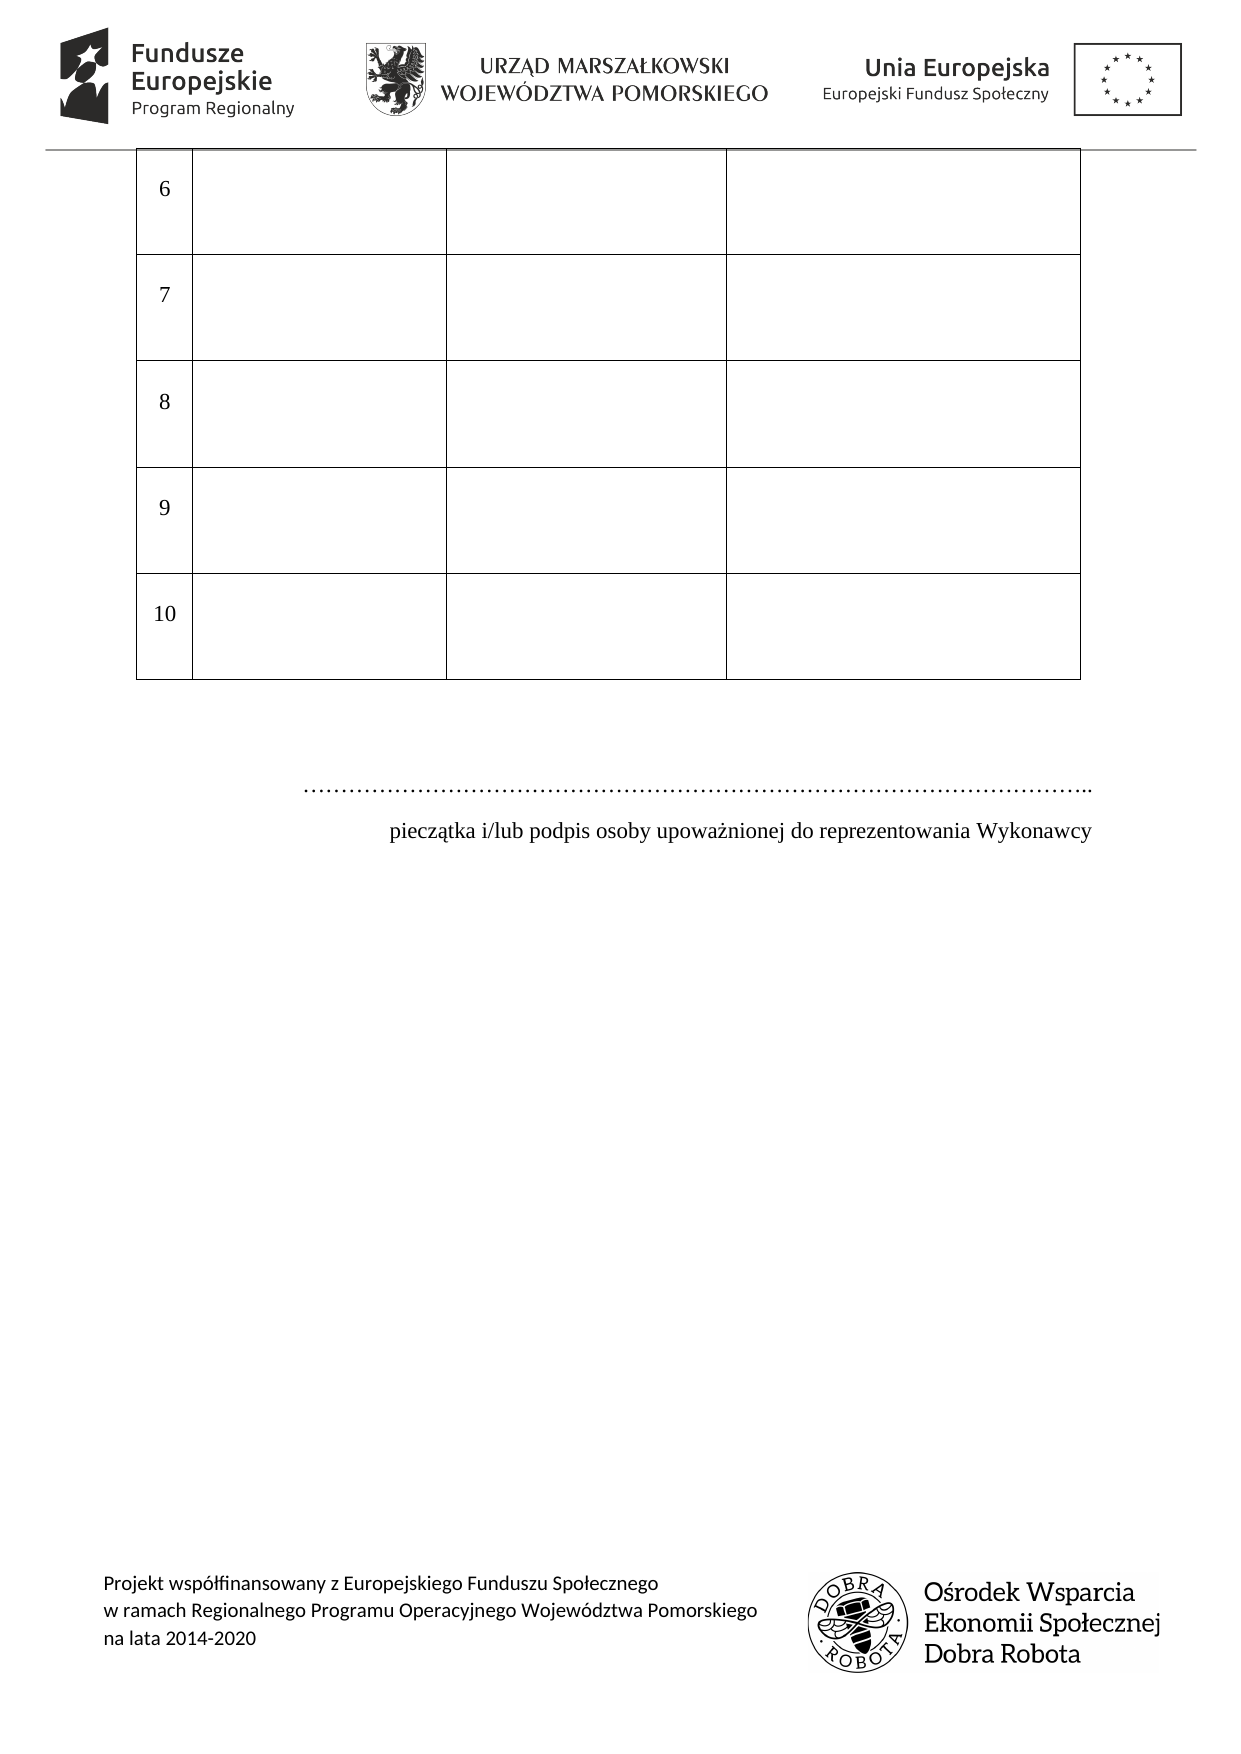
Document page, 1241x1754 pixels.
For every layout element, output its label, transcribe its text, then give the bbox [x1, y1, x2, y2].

table_cell [727, 574, 1080, 679]
table_cell 10 [137, 574, 192, 679]
table_cell [447, 361, 726, 467]
table_cell 6 [137, 149, 192, 254]
table_cell 8 [137, 361, 192, 467]
table_cell [727, 149, 1080, 254]
table_cell [727, 468, 1080, 573]
table_cell [193, 361, 446, 467]
table_cell [447, 468, 726, 573]
text ………………………………………………………………………………………….. [148, 771, 1093, 797]
table_cell [727, 361, 1080, 467]
text pieczątka i/lub podpis osoby upoważnionej do reprezentowania Wykonawcy [223, 817, 1093, 844]
table_cell [193, 255, 446, 360]
table_cell [447, 574, 726, 679]
table_cell [193, 468, 446, 573]
table_cell [193, 149, 446, 254]
picture [807, 1572, 1160, 1673]
table_cell 9 [137, 468, 192, 573]
table_cell [447, 255, 726, 360]
table_cell [727, 255, 1080, 360]
table_cell 7 [137, 255, 192, 360]
table_cell [193, 574, 446, 679]
table_cell [447, 149, 726, 254]
picture [45, 27, 1197, 151]
